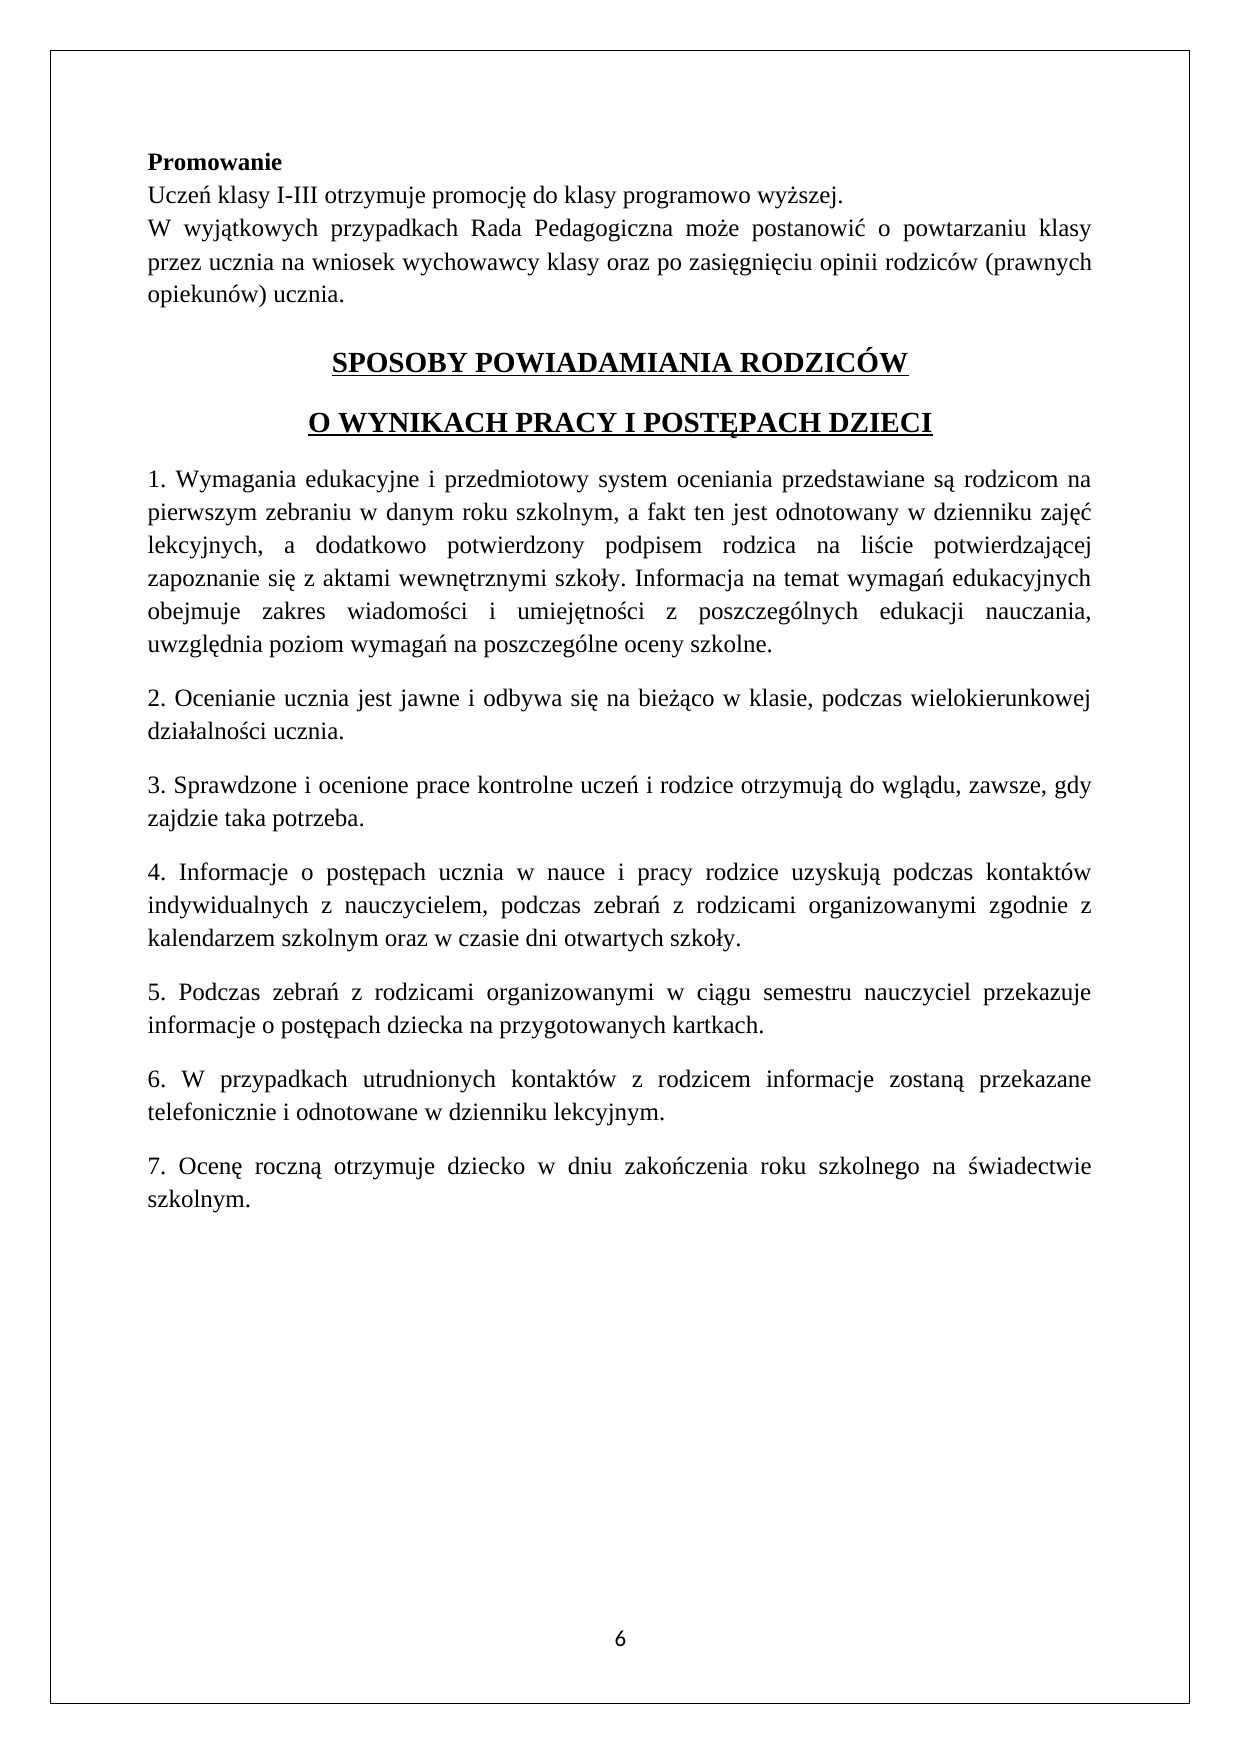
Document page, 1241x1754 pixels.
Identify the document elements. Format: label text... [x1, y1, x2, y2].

text 1. Wymagania edukacyjne i przedmiotowy system oceniania przedstawiane są rodzicom na pierwszym zebraniu w danym roku szkolnym, a fakt ten jest odnotowany w dzienniku zajęć lekcyjnych, a dodatkowo potwierdzony podpisem rodzica na liście potwierdzającej zapoznanie się z aktami wewnętrznymi szkoły. Informacja na temat wymagań edukacyjnych obejmuje zakres wiadomości i umiejętności z poszczególnych edukacji nauczania, uwzględnia poziom wymagań na poszczególne oceny szkolne. [147, 464, 1093, 658]
text 5. Podczas zebrań z rodzicami organizowanymi w ciągu semestru nauczyciel przekazuje informacje o postępach dziecka na przygotowanych kartkach. [147, 977, 1093, 1039]
text O WYNIKACH PRACY I POSTĘPACH DZIECI [147, 405, 1093, 438]
text W wyjątkowych przypadkach Rada Pedagogiczna może postanowić o powtarzaniu klasy przez ucznia na wniosek wychowawcy klasy oraz po zasięgnięciu opinii rodziców (prawnych opiekunów) ucznia. [147, 213, 1093, 308]
text 4. Informacje o postępach ucznia w nauce i pracy rodzice uzyskują podczas kontaktów indywidualnych z nauczycielem, podczas zebrań z rodzicami organizowanymi zgodnie z kalendarzem szkolnym oraz w czasie dni otwartych szkoły. [147, 857, 1093, 952]
text 3. Sprawdzone i ocenione prace kontrolne uczeń i rodzice otrzymują do wglądu, zawsze, gdy zajdzie taka potrzeba. [147, 770, 1093, 832]
text 6. W przypadkach utrudnionych kontaktów z rodzicem informacje zostaną przekazane telefonicznie i odnotowane w dzienniku lekcyjnym. [147, 1064, 1093, 1126]
text 2. Ocenianie ucznia jest jawne i odbywa się na bieżąco w klasie, podczas wielokierunkowej działalności ucznia. [147, 683, 1093, 745]
text 7. Ocenę roczną otrzymuje dziecko w dniu zakończenia roku szkolnego na świadectwie szkolnym. [147, 1151, 1093, 1212]
text SPOSOBY POWIADAMIANIA RODZICÓW [147, 346, 1093, 379]
text Promowanie [147, 147, 1093, 176]
text Uczeń klasy I-III otrzymuje promocję do klasy programowo wyższej. [147, 181, 1093, 209]
